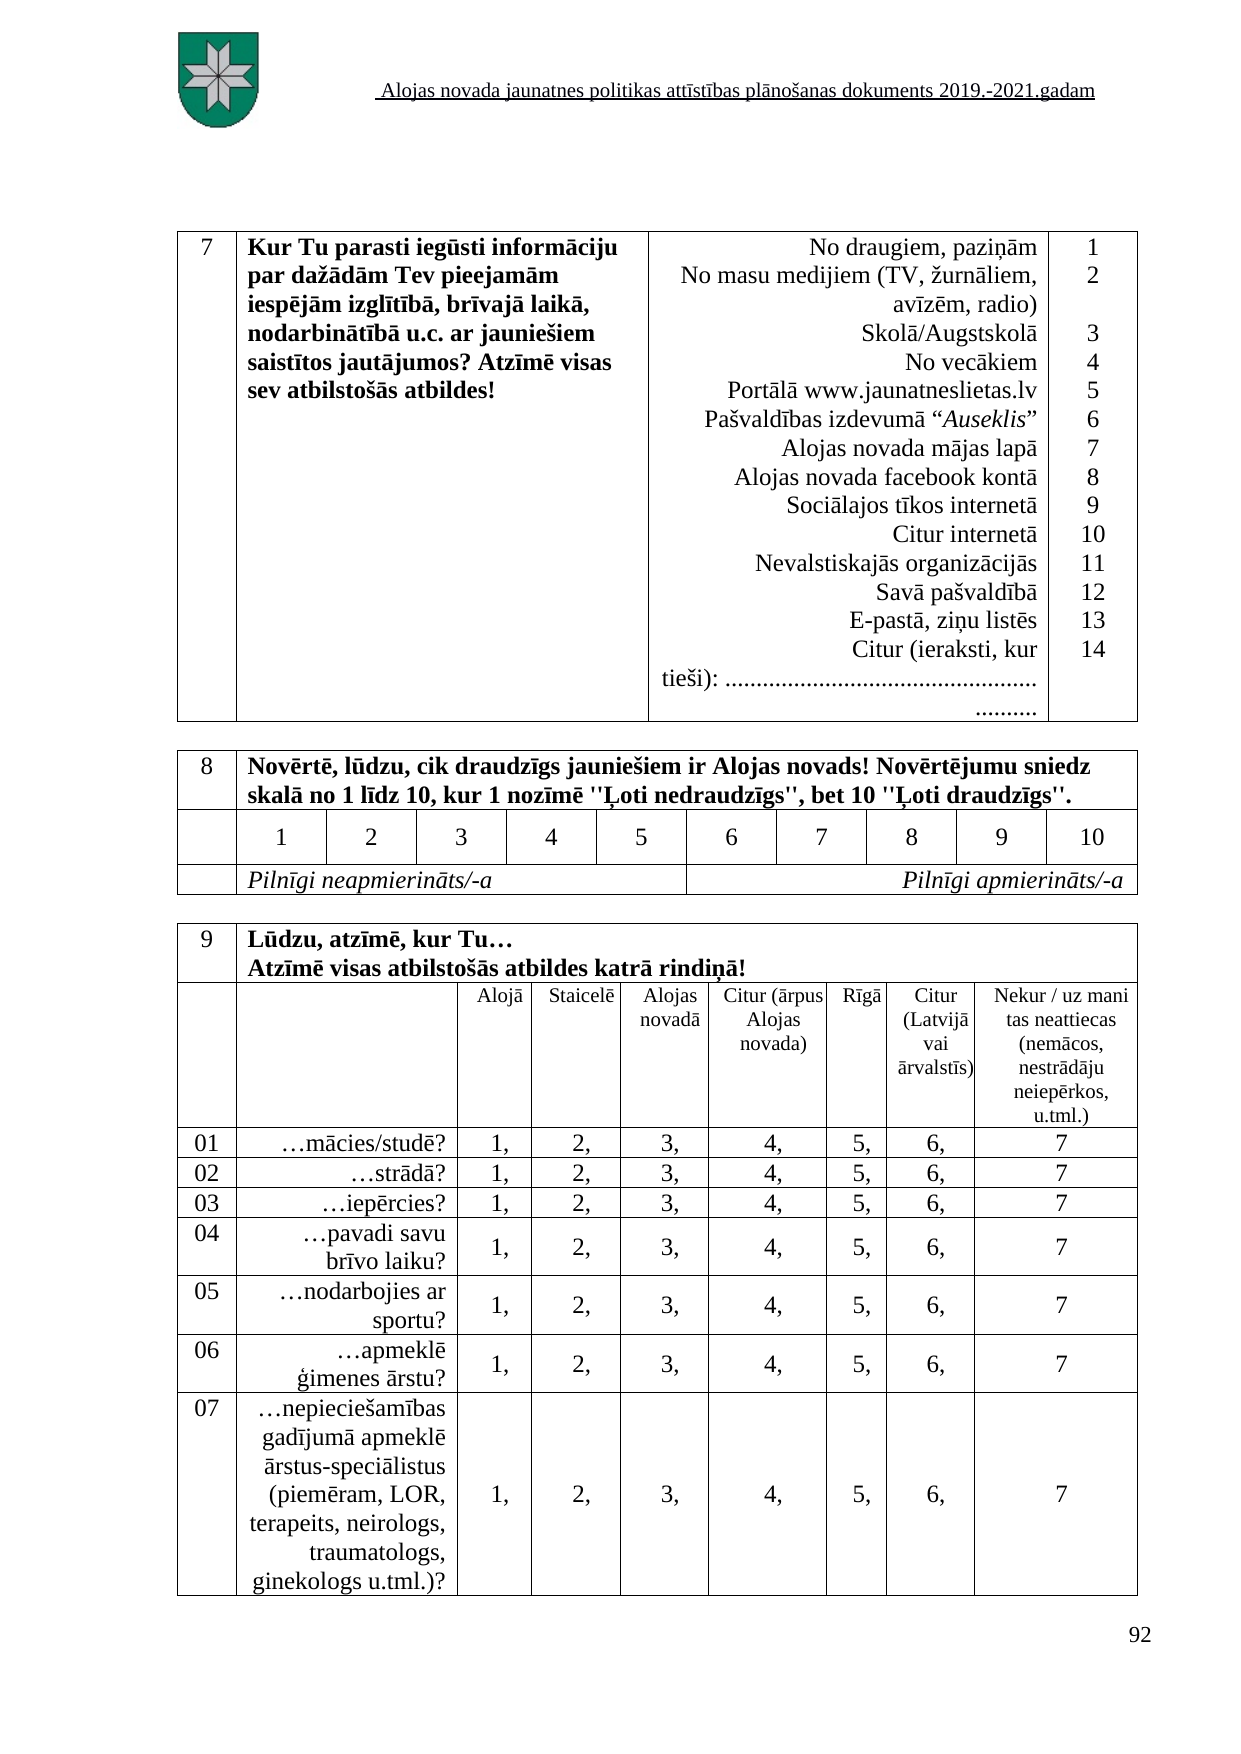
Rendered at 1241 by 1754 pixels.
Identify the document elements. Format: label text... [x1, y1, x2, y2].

table_cell 07 [178, 1393, 236, 1594]
table_cell 7 [975, 1335, 1137, 1392]
table_cell 4, [709, 1158, 826, 1187]
table_cell 6, [887, 1276, 974, 1334]
table_cell [237, 983, 457, 1127]
table_cell 9 [957, 810, 1046, 864]
table_cell 2 [327, 810, 416, 864]
table_cell 1, [458, 1188, 531, 1217]
table_cell Pilnīgi apmierināts/-a [687, 865, 1137, 893]
table_cell 6, [887, 1393, 974, 1594]
table_cell 3, [621, 1188, 708, 1217]
table_cell 2, [532, 1393, 620, 1594]
table_cell 1, [458, 1276, 531, 1334]
table_header No draugiem, paziņām No masu medijiem (TV, žurnāliem, avīzēm, radio) Skolā/Augstskolā No vecākiem Portālā www.jaunatneslietas.lv Pašvaldības izdevumā “Auseklis” Alojas novada mājas lapā Alojas novada facebook kontā Sociālajos tīkos internetā Citur internetā Nevalstiskajās organizācijās Savā pašvaldībā E-pastā, ziņu listēs Citur (ieraksti, kur tieši): ............................................................ [649, 232, 1048, 721]
table_cell 7 [975, 1393, 1137, 1594]
table_cell 5, [827, 1158, 886, 1187]
table_cell 03 [178, 1188, 236, 1217]
table_cell 6, [887, 1218, 974, 1275]
table_cell 7 [975, 1158, 1137, 1187]
table_cell …iepērcies? [237, 1188, 457, 1217]
table_cell Citur (ārpus Alojas novada) [709, 983, 826, 1127]
table_cell 4, [709, 1393, 826, 1594]
table_cell 1, [458, 1158, 531, 1187]
table_cell 04 [178, 1218, 236, 1275]
table_header 7 [178, 232, 236, 721]
table_cell 5, [827, 1218, 886, 1275]
table_cell 1, [458, 1393, 531, 1594]
table_cell 2, [532, 1218, 620, 1275]
table_cell 4, [709, 1218, 826, 1275]
table_cell 2, [532, 1128, 620, 1157]
table_cell 4, [709, 1128, 826, 1157]
table_cell 1, [458, 1128, 531, 1157]
table_cell …nodarbojies ar sportu? [237, 1276, 457, 1334]
table_cell 3, [621, 1335, 708, 1392]
table_cell 5, [827, 1276, 886, 1334]
table_cell 6 [687, 810, 776, 864]
table_cell …strādā? [237, 1158, 457, 1187]
table_cell 7 [975, 1188, 1137, 1217]
table_cell Alojas novadā [621, 983, 708, 1127]
table_cell 6, [887, 1158, 974, 1187]
table_cell 3, [621, 1276, 708, 1334]
table_header 1 2 3 4 5 6 7 8 9 10 11 12 13 14 [1049, 232, 1137, 721]
table_header Kur Tu parasti iegūsti informāciju par dažādām Tev pieejamām iespējām izglītībā, brīvajā laikā, nodarbinātībā u.c. ar jauniešiem saistītos jautājumos? Atzīmē visas sev atbilstošās atbildes! [237, 232, 648, 721]
table_header Novērtē, lūdzu, cik draudzīgs jauniešiem ir Alojas novads! Novērtējumu sniedz skalā no 1 līdz 10, kur 1 nozīmē ''Ļoti nedraudzīgs'', bet 10 ''Ļoti draudzīgs''. [237, 751, 1137, 809]
table_cell Staicelē [532, 983, 620, 1127]
table_cell 06 [178, 1335, 236, 1392]
table_cell 1 [237, 810, 326, 864]
table_cell …apmeklē ģimenes ārstu? [237, 1335, 457, 1392]
picture [177, 31, 260, 129]
table_cell 4, [709, 1188, 826, 1217]
table_cell 1, [458, 1335, 531, 1392]
table_cell 3, [621, 1218, 708, 1275]
table_cell [178, 810, 236, 864]
table_cell 8 [867, 810, 956, 864]
table_cell Nekur / uz mani tas neattiecas (nemācos, nestrādāju neiepērkos, u.tml.) [975, 983, 1137, 1127]
table_cell [178, 983, 236, 1127]
table_cell 3 [417, 810, 506, 864]
table_cell 4, [709, 1335, 826, 1392]
table_cell 5, [827, 1393, 886, 1594]
table_cell 4 [507, 810, 596, 864]
table_header 8 [178, 751, 236, 809]
table_cell 3, [621, 1128, 708, 1157]
table_cell 02 [178, 1158, 236, 1187]
table_cell 7 [975, 1276, 1137, 1334]
table_cell 2, [532, 1158, 620, 1187]
table_cell Rīgā [827, 983, 886, 1127]
table_cell 6, [887, 1335, 974, 1392]
table_cell 7 [975, 1218, 1137, 1275]
table_cell 2, [532, 1335, 620, 1392]
table_cell 10 [1047, 810, 1137, 864]
table_cell 2, [532, 1276, 620, 1334]
table_cell Pilnīgi neapmierināts/-a [237, 865, 686, 893]
table_cell Alojā [458, 983, 531, 1127]
table_header 9 [178, 924, 236, 982]
table_cell 7 [777, 810, 866, 864]
table_cell 05 [178, 1276, 236, 1334]
table_cell 3, [621, 1393, 708, 1594]
table_cell 4, [709, 1276, 826, 1334]
table_cell 7 [975, 1128, 1137, 1157]
table_cell 6, [887, 1188, 974, 1217]
table_cell …pavadi savu brīvo laiku? [237, 1218, 457, 1275]
table_cell 3, [621, 1158, 708, 1187]
table_header Lūdzu, atzīmē, kur Tu… Atzīmē visas atbilstošās atbildes katrā rindiņā! [237, 924, 1137, 982]
table_cell 5, [827, 1335, 886, 1392]
table_cell 2, [532, 1188, 620, 1217]
table_cell 1, [458, 1218, 531, 1275]
table_cell 6, [887, 1128, 974, 1157]
table_cell 5, [827, 1188, 886, 1217]
table_cell …mācies/studē? [237, 1128, 457, 1157]
table_cell [178, 865, 236, 893]
table_cell 01 [178, 1128, 236, 1157]
table_cell 5 [597, 810, 686, 864]
table_cell 5, [827, 1128, 886, 1157]
table_cell …nepieciešamības gadījumā apmeklē ārstus-speciālistus (piemēram, LOR, terapeits, neirologs, traumatologs, ginekologs u.tml.)? [237, 1393, 457, 1594]
table_cell Citur (Latvijā vai ārvalstīs) [887, 983, 974, 1127]
